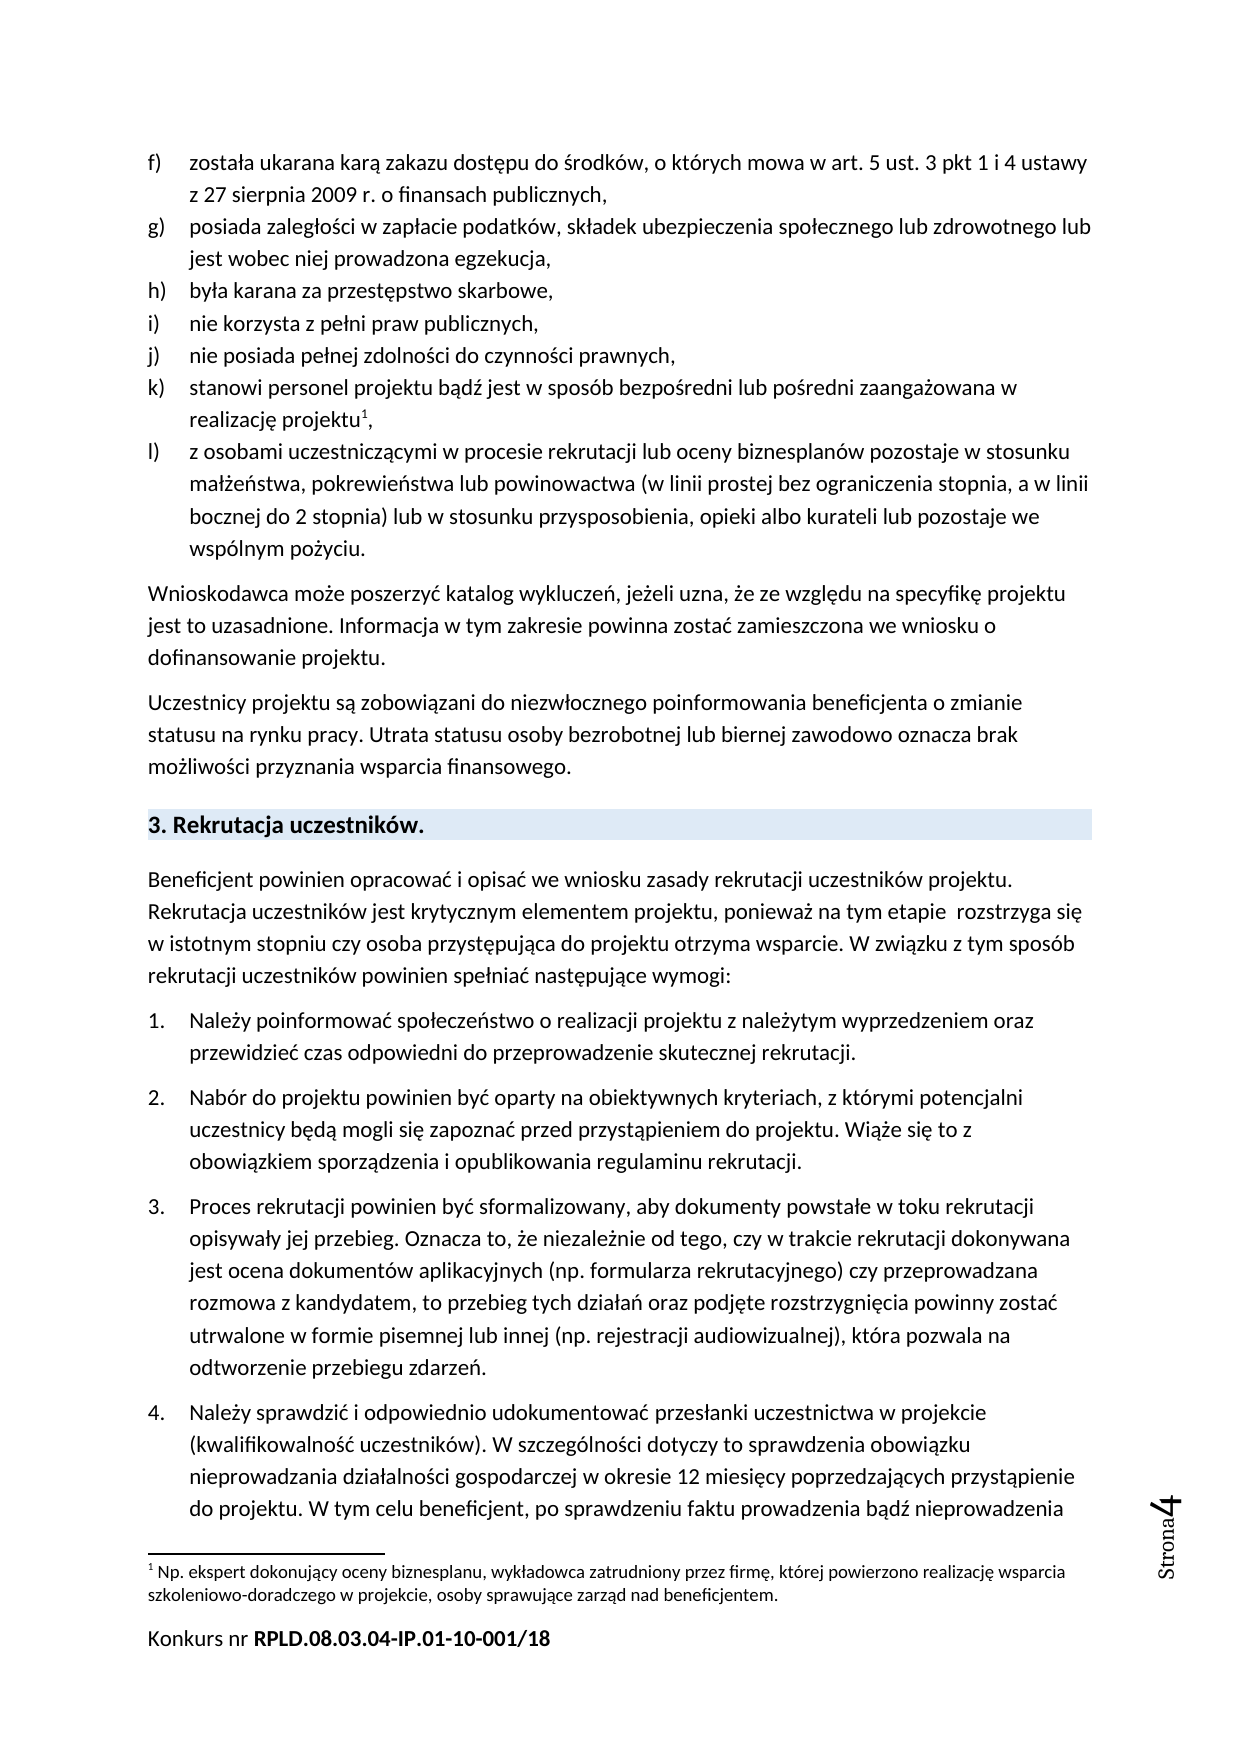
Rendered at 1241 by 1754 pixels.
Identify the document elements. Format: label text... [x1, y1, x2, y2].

text Uczestnicy projektu są zobowiązani do niezwłocznego poinformowania beneficjenta o zmianie statusu na rynku pracy. Utrata statusu osoby bezrobotnej lub biernej zawodowo oznacza brak możliwości przyznania wsparcia finansowego. [148, 688, 1092, 780]
list Nabór do projektu powinien być oparty na obiektywnych kryteriach, z którymi potencjalni uczestnicy będą mogli się zapoznać przed przystąpieniem do projektu. Wiąże się to z obowiązkiem sporządzenia i opublikowania regulaminu rekrutacji. [148, 1083, 1092, 1175]
list została ukarana karą zakazu dostępu do środków, o których mowa w art. 5 ust. 3 pkt 1 i 4 ustawy z 27 sierpnia 2009 r. o finansach publicznych, [148, 148, 1092, 208]
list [148, 1398, 1092, 1522]
list nie korzysta z pełni praw publicznych, [148, 309, 1092, 337]
list była karana za przestępstwo skarbowe, [148, 276, 1092, 304]
text Beneficjent powinien opracować i opisać we wniosku zasady rekrutacji uczestników projektu. Rekrutacja uczestników jest krytycznym elementem projektu, ponieważ na tym etapie rozstrzyga się w istotnym stopniu czy osoba przystępująca do projektu otrzyma wsparcie. W związku z tym sposób rekrutacji uczestników powinien spełniać następujące wymogi: [148, 865, 1092, 989]
list Należy poinformować społeczeństwo o realizacji projektu z należytym wyprzedzeniem oraz przewidzieć czas odpowiedni do przeprowadzenie skutecznej rekrutacji. [148, 1006, 1092, 1066]
list nie posiada pełnej zdolności do czynności prawnych, [148, 341, 1092, 369]
list posiada zaległości w zapłacie podatków, składek ubezpieczenia społecznego lub zdrowotnego lub jest wobec niej prowadzona egzekucja, [148, 212, 1092, 272]
list z osobami uczestniczącymi w procesie rekrutacji lub oceny biznesplanów pozostaje w stosunku małżeństwa, pokrewieństwa lub powinowactwa (w linii prostej bez ograniczenia stopnia, a w linii bocznej do 2 stopnia) lub w stosunku przysposobienia, opieki albo kurateli lub pozostaje we wspólnym pożyciu. [148, 437, 1092, 562]
text Wnioskodawca może poszerzyć katalog wykluczeń, jeżeli uzna, że ze względu na specyfikę projektu jest to uzasadnione. Informacja w tym zakresie powinna zostać zamieszczona we wniosku o dofinansowanie projektu. [148, 579, 1092, 671]
text 3. Rekrutacja uczestników. [148, 809, 1092, 840]
list Proces rekrutacji powinien być sformalizowany, aby dokumenty powstałe w toku rekrutacji opisywały jej przebieg. Oznacza to, że niezależnie od tego, czy w trakcie rekrutacji dokonywana jest ocena dokumentów aplikacyjnych (np. formularza rekrutacyjnego) czy przeprowadzana rozmowa z kandydatem, to przebieg tych działań oraz podjęte rozstrzygnięcia powinny zostać utrwalone w formie pisemnej lub innej (np. rejestracji audiowizualnej), która pozwala na odtworzenie przebiegu zdarzeń. [148, 1192, 1092, 1381]
list stanowi personel projektu bądź jest w sposób bezpośredni lub pośredni zaangażowana w realizację projektu, [148, 373, 1092, 433]
